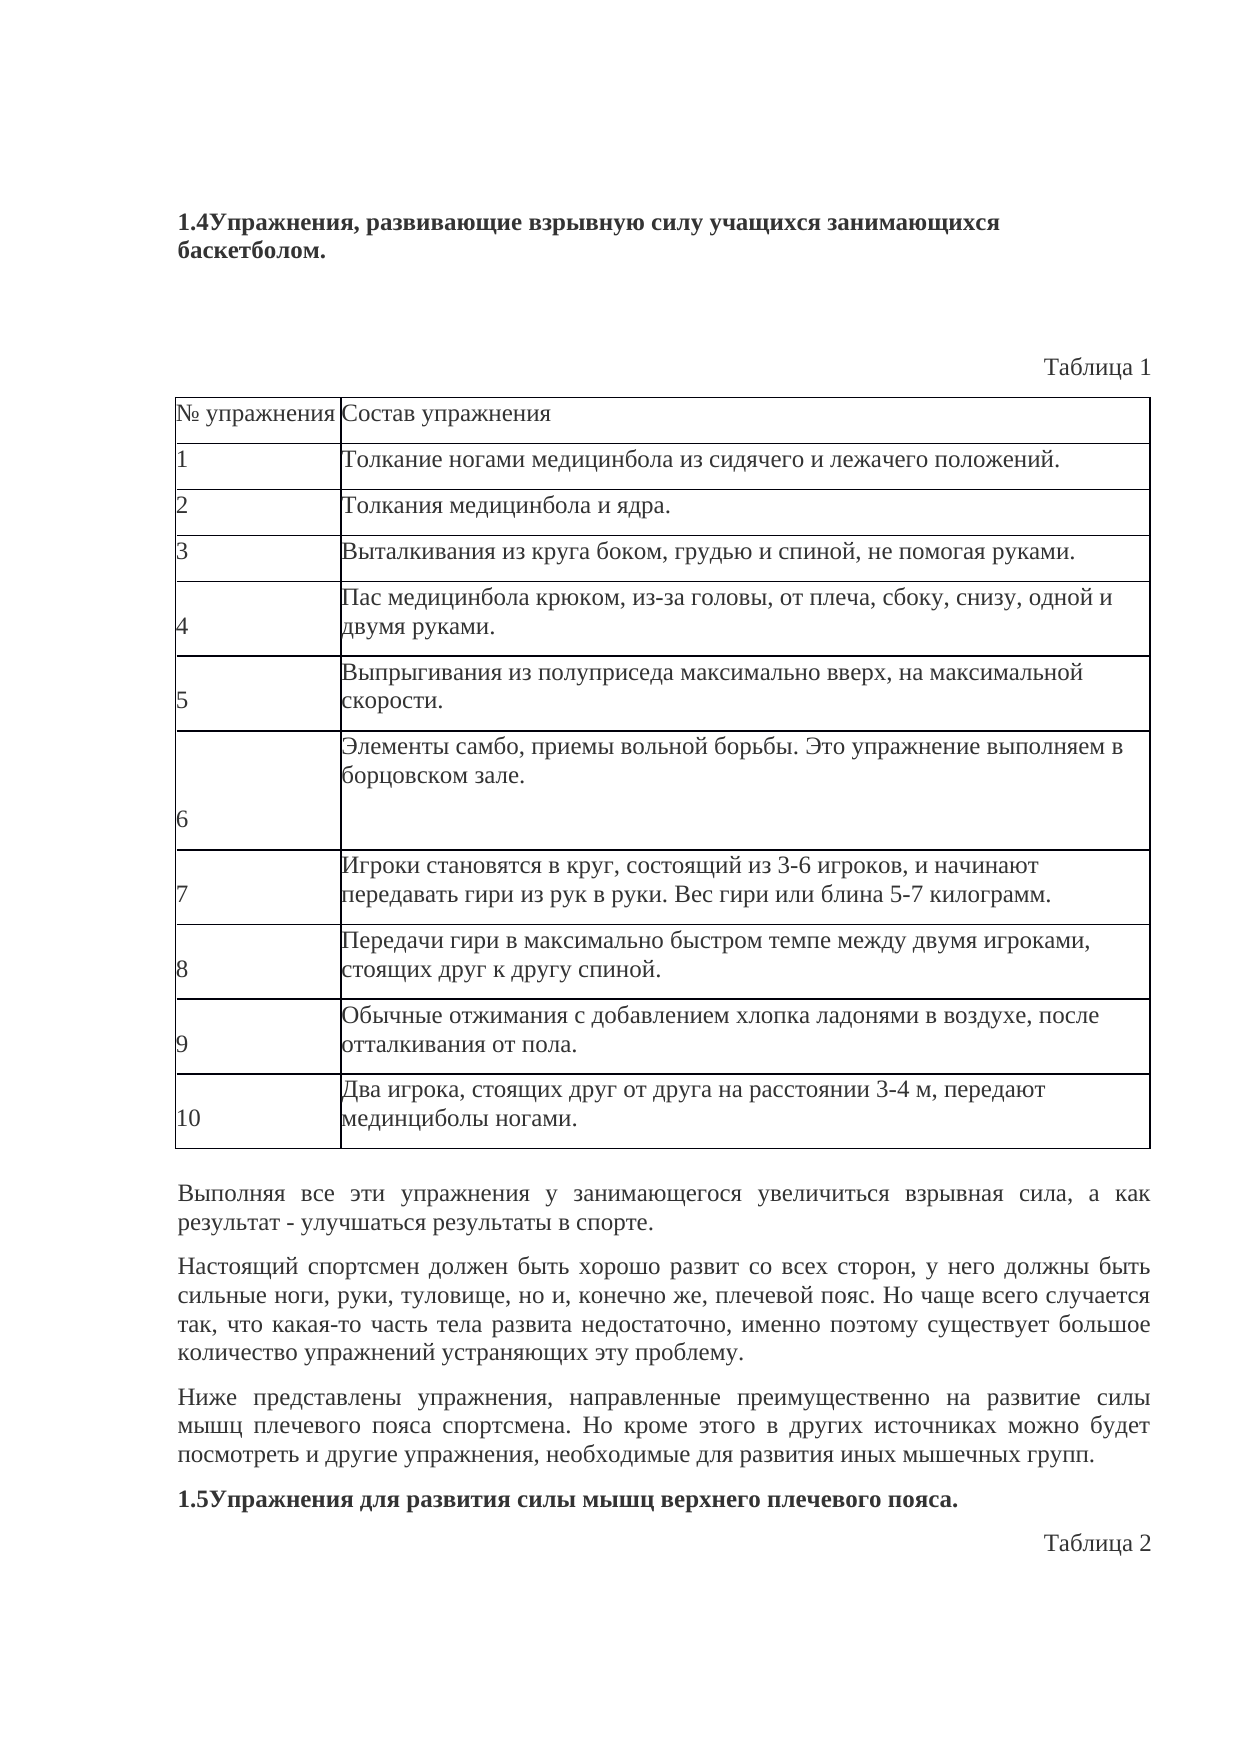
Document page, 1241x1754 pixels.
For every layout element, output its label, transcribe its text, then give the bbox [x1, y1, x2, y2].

text 1.4Упражнения, развивающие взрывную силу учащихся занимающихся баскетболом. [177, 207, 1152, 264]
table_cell 6 [176, 731, 340, 849]
text Настоящий спортсмен должен быть хорошо развит со всех сторон, у него должны быть сильные ноги, руки, туловище, но и, конечно же, плечевой пояс. Но чаще всего случается так, что какая-то часть тела развита недостаточно, именно поэтому существует большое количество упражнений устраняющих эту проблему. [177, 1251, 1152, 1366]
table_cell Толкания медицинбола и ядра. [342, 490, 1149, 534]
text Таблица 1 [177, 352, 1152, 381]
text Выполняя все эти упражнения у занимающегося увеличиться взрывная сила, а как результат - улучшаться результаты в спорте. [177, 1149, 1152, 1236]
table_cell Элементы самбо, приемы вольной борьбы. Это упражнение выполняем в борцовском зале. [342, 732, 1149, 849]
table_cell 5 [176, 656, 340, 730]
table_header Состав упражнения [342, 398, 1149, 443]
table_cell Выпрыгивания из полуприседа максимально вверх, на максимальной скорости. [342, 657, 1149, 730]
text Ниже представлены упражнения, направленные преимущественно на развитие силы мышц плечевого пояса спортсмена. Но кроме этого в других источниках можно будет посмотреть и другие упражнения, необходимые для развития иных мышечных групп. [177, 1382, 1152, 1468]
table_cell Передачи гири в максимально быстром темпе между двумя игроками, стоящих друг к другу спиной. [342, 925, 1149, 998]
table_cell Толкание ногами медицинбола из сидячего и лежачего положений. [342, 444, 1149, 489]
table_cell Обычные отжимания с добавлением хлопка ладонями в воздухе, после отталкивания от пола. [342, 1000, 1149, 1073]
text Таблица 2 [177, 1528, 1152, 1557]
table_cell 3 [176, 536, 340, 581]
text 1.5Упражнения для развития силы мышц верхнего плечевого пояса. [177, 1484, 1152, 1512]
table_cell Пас медицинбола крюком, из-за головы, от плеча, сбоку, снизу, одной и двумя руками. [342, 582, 1149, 655]
table_cell 9 [176, 999, 340, 1073]
table_cell 7 [176, 850, 340, 924]
table_cell 2 [176, 490, 340, 534]
table_cell 4 [176, 582, 340, 655]
table_cell 1 [176, 444, 340, 489]
table_header № упражнения [176, 398, 340, 443]
table_cell 10 [176, 1074, 340, 1148]
table_cell Выталкивания из круга боком, грудью и спиной, не помогая руками. [342, 536, 1149, 581]
table_cell Два игрока, стоящих друг от друга на расстоянии 3-4 м, передают мединциболы ногами. [342, 1075, 1149, 1148]
table_cell 8 [176, 925, 340, 998]
table_cell Игроки становятся в круг, состоящий из 3-6 игроков, и начинают передавать гири из рук в руки. Вес гири или блина 5-7 килограмм. [342, 851, 1149, 924]
